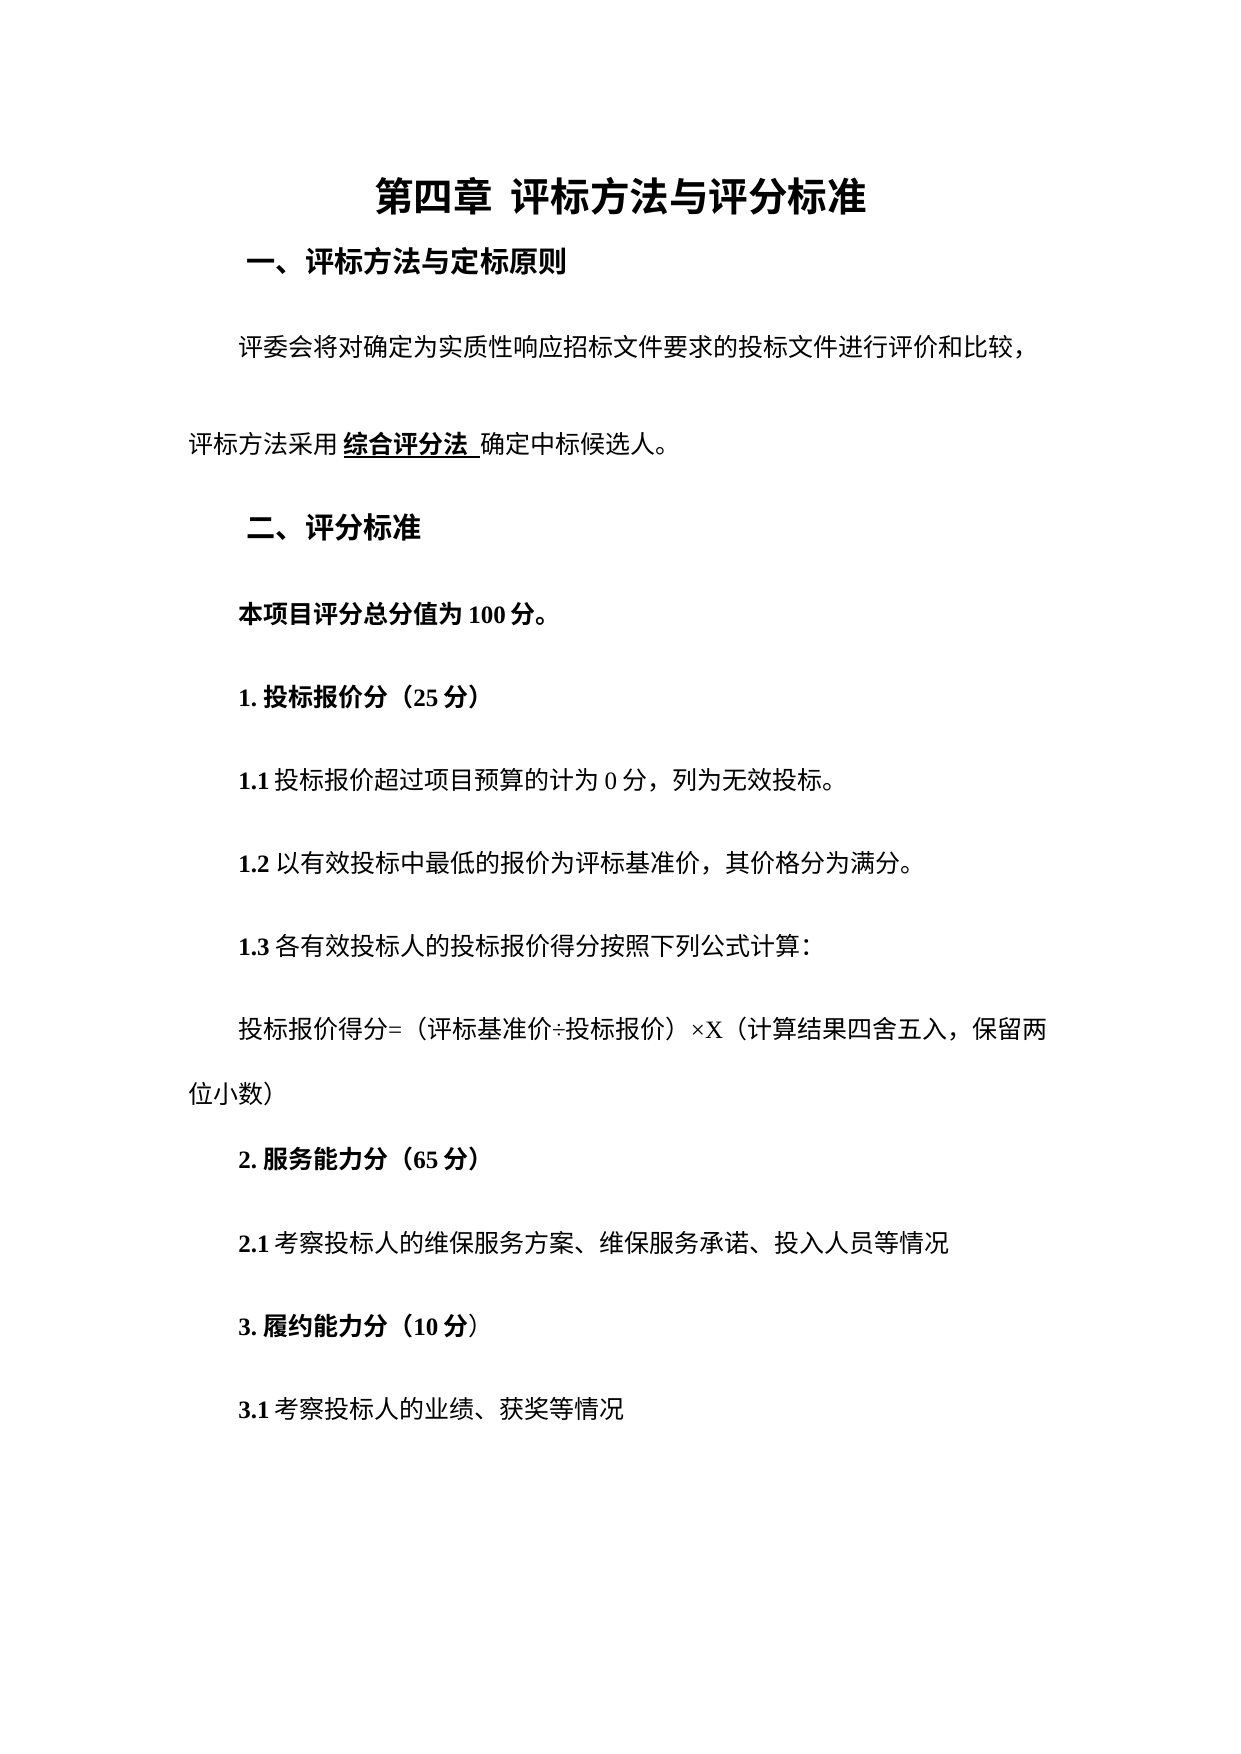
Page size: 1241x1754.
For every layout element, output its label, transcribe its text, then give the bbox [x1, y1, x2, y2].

text 评委会将对确定为实质性响应招标文件要求的投标文件进行评价和比较，评标方法采用 综合评分法 确定中标候选人。 [188, 313, 1053, 476]
text 1.1投标报价超过项目预算的计为0分，列为无效投标。 [238, 746, 1053, 811]
text 3.1考察投标人的业绩、获奖等情况 [238, 1375, 1053, 1440]
list 投标报价分（25分） [188, 663, 1053, 728]
text 2.1考察投标人的维保服务方案、维保服务承诺、投入人员等情况 [238, 1209, 1053, 1274]
text 本项目评分总分值为100分。 [188, 580, 1053, 645]
text 二、评分标准 [188, 494, 1053, 559]
text 1.3 各有效投标人的投标报价得分按照下列公式计算： [188, 912, 1053, 977]
text 2. 服务能力分（65分） [188, 1126, 1053, 1191]
text 第四章 评标方法与评分标准 [188, 162, 1053, 227]
text 1.2 以有效投标中最低的报价为评标基准价，其价格分为满分。 [188, 829, 1053, 894]
text 一、评标方法与定标原则 [188, 227, 1053, 292]
text 3. 履约能力分（10分） [238, 1292, 1053, 1357]
text 投标报价得分=（评标基准价÷投标报价）×X（计算结果四舍五入，保留两位小数） [188, 996, 1053, 1126]
